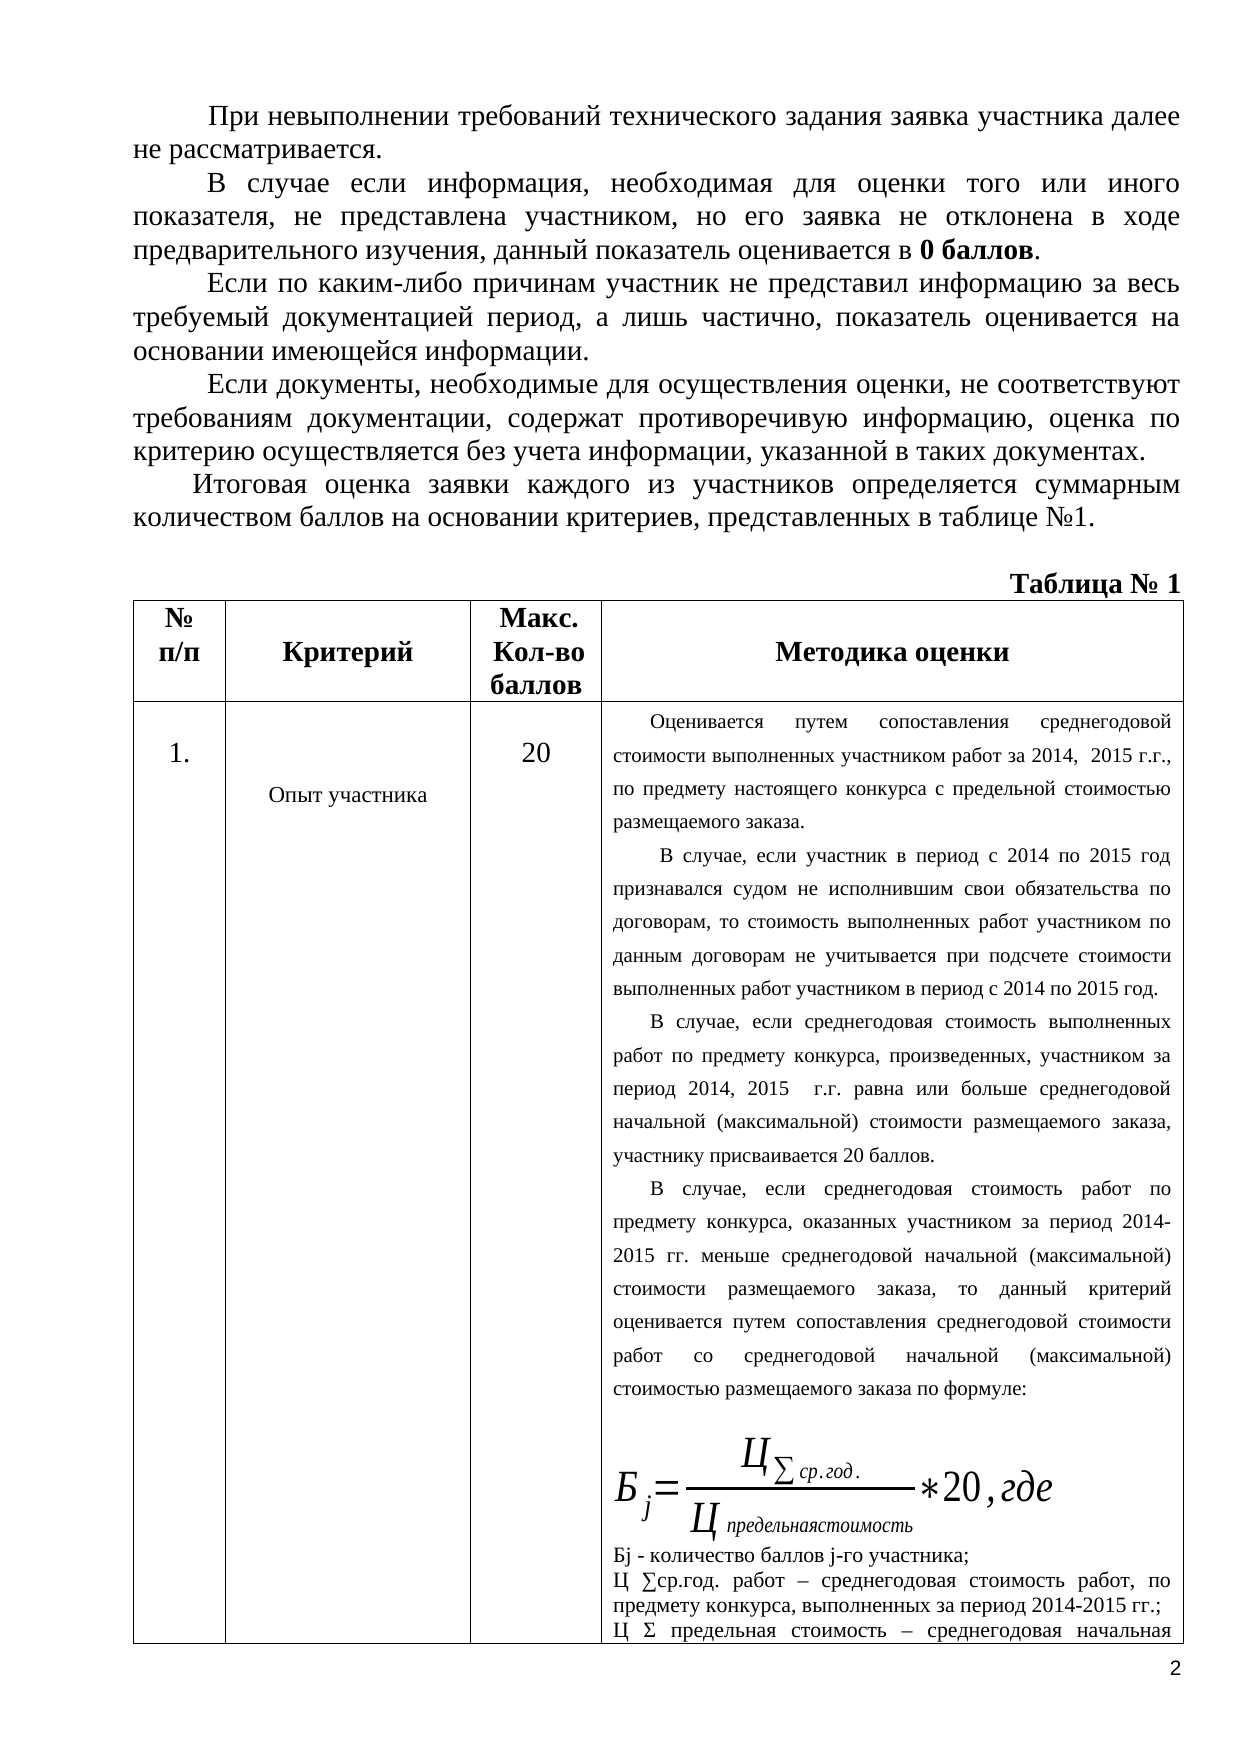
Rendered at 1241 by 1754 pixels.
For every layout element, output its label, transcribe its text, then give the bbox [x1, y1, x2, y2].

table_header Макс. Кол-во баллов [471, 601, 601, 701]
table_cell Опыт участника [226, 702, 470, 1643]
text Если по каким-либо причинам участник не представил информацию за весь требуемый документацией период, а лишь частично, показатель оценивается на основании имеющейся информации. [133, 266, 1181, 366]
text Если документы, необходимые для осуществления оценки, не соответствуют требованиям документации, содержат противоречивую информацию, оценка по критерию осуществляется без учета информации, указанной в таких документах. [133, 366, 1181, 467]
text Таблица № 1 [133, 567, 1181, 600]
table_header Критерий [226, 601, 470, 701]
text Итоговая оценка заявки каждого из участников определяется суммарным количеством баллов на основании критериев, представленных в таблице №1. [133, 467, 1181, 533]
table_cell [602, 702, 1183, 1643]
table_header Методика оценки [602, 601, 1183, 701]
text При невыполнении требований технического задания заявка участника далее не рассматривается. [133, 98, 1181, 165]
table_cell 20 [471, 702, 601, 1643]
text В случае если информация, необходимая для оценки того или иного показателя, не представлена участником, но его заявка не отклонена в ходе предварительного изучения, данный показатель оценивается в 0 баллов. [133, 165, 1181, 266]
table_header № п/п [134, 601, 225, 701]
table_cell 1. [134, 702, 225, 1643]
